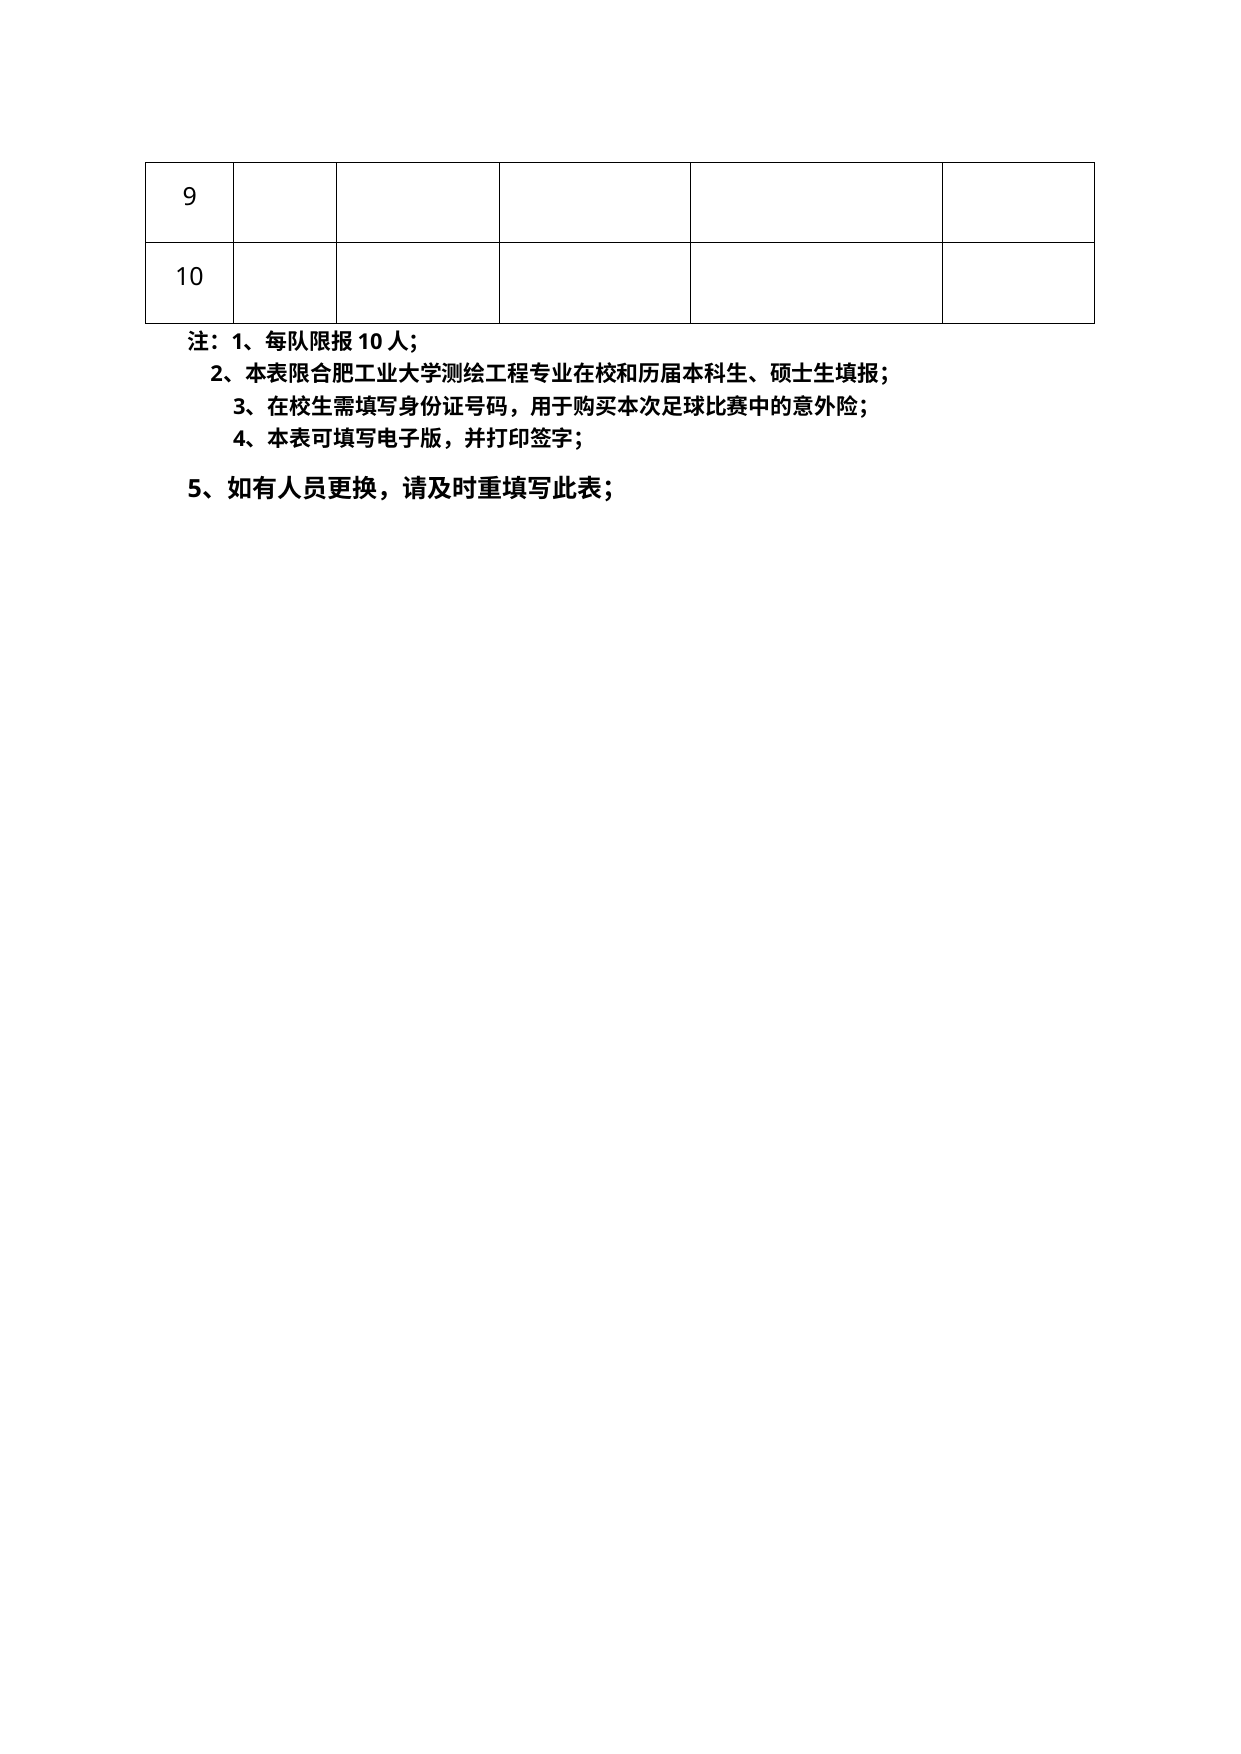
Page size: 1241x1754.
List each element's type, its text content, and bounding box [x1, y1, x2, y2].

text 注：1、每队限报10人； [187, 324, 1053, 356]
table_cell [500, 163, 690, 242]
text 4、本表可填写电子版，并打印签字； [187, 421, 1053, 454]
table_cell [337, 243, 499, 323]
table_cell [234, 163, 336, 242]
table_cell [500, 243, 690, 323]
text 2、本表限合肥工业大学测绘工程专业在校和历届本科生、硕士生填报； [187, 356, 1053, 389]
table_cell [943, 163, 1094, 242]
table_cell 10 [146, 243, 233, 323]
table_cell [943, 243, 1094, 323]
table_cell 9 [146, 163, 233, 242]
table_cell [234, 243, 336, 323]
text 3、在校生需填写身份证号码，用于购买本次足球比赛中的意外险； [187, 389, 1053, 421]
table_cell [691, 163, 942, 242]
table_cell [691, 243, 942, 323]
text 5、如有人员更换，请及时重填写此表； [187, 454, 1053, 519]
table_cell [337, 163, 499, 242]
